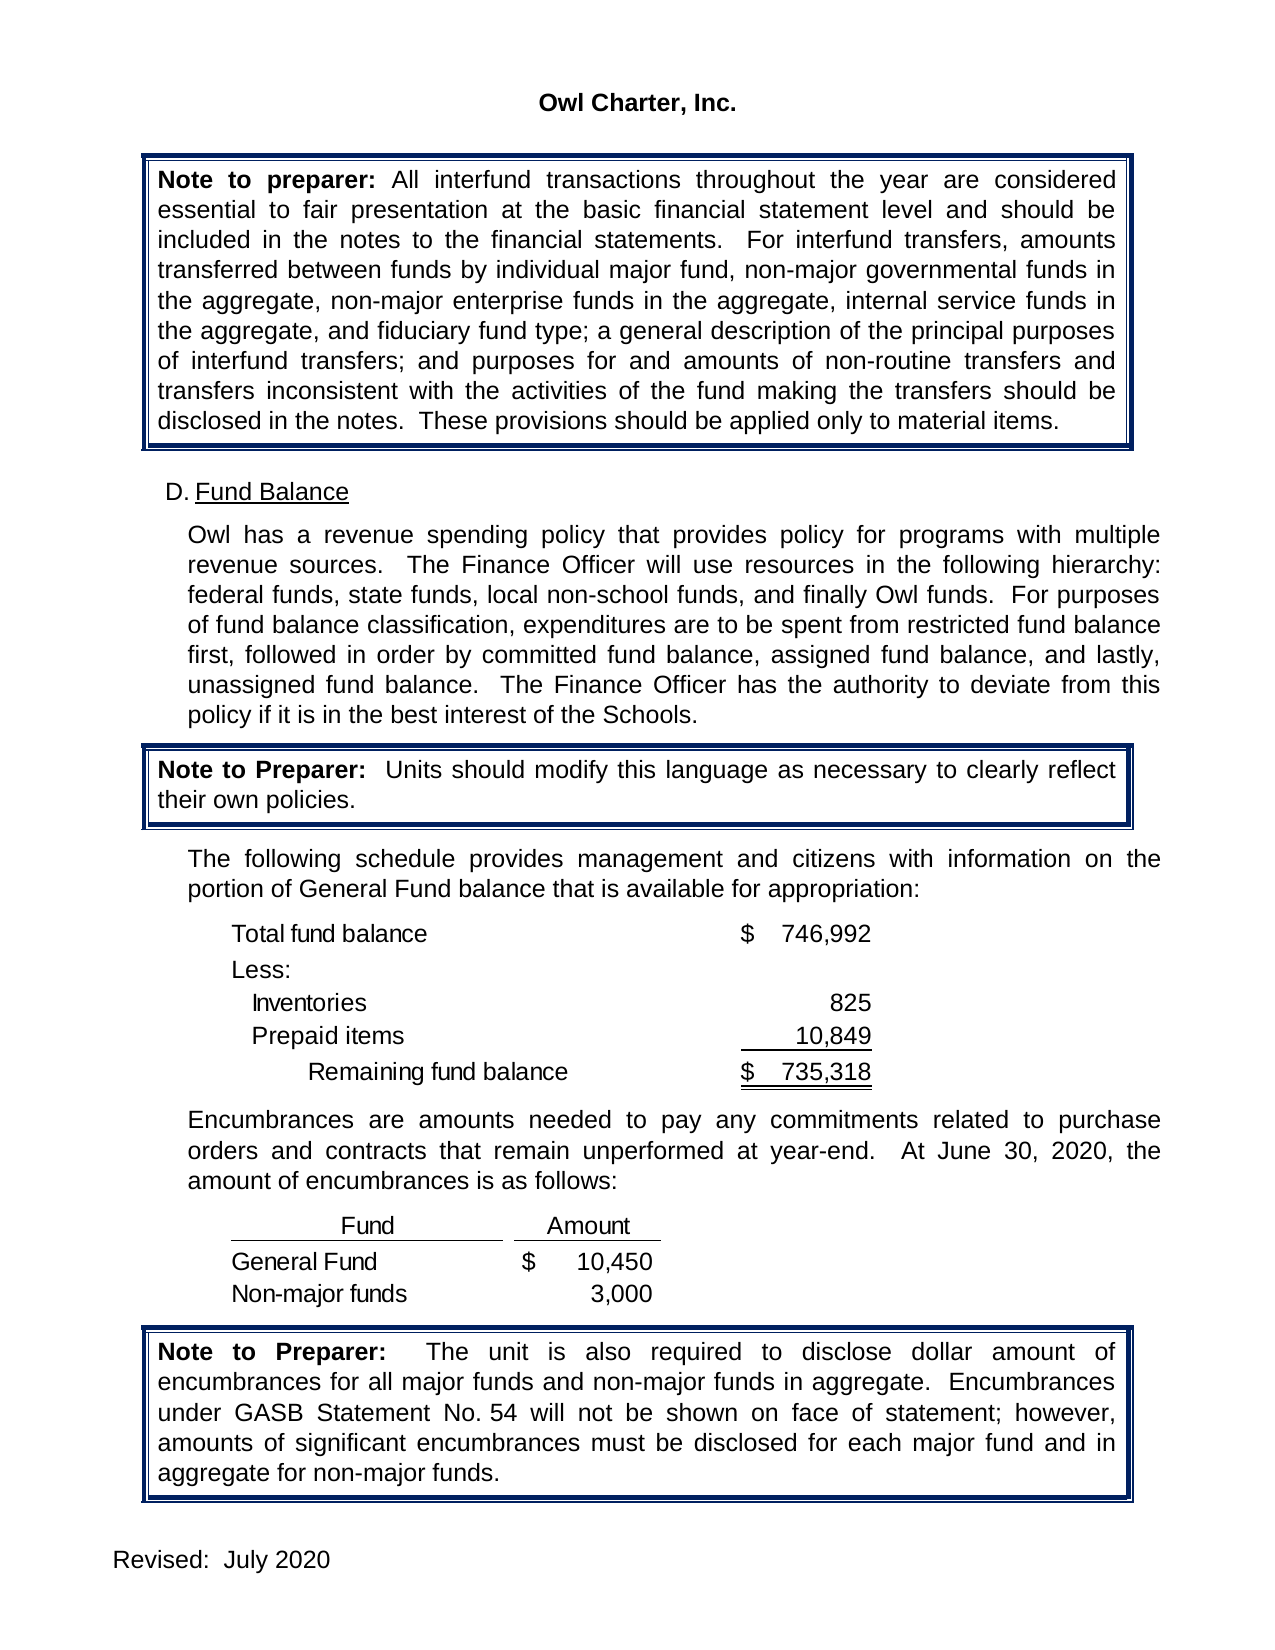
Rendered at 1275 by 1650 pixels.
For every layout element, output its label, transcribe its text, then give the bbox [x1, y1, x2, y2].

text The following schedule provides management and citizens with information on the portion of General Fund balance that is available for appropriation: [112, 844, 1162, 903]
text Note to Preparer: Units should modify this language as necessary to clearly reflect their own policies. [149, 751, 1126, 822]
text D. Fund Balance [112, 477, 1162, 506]
text Encumbrances are amounts needed to pay any commitments related to purchase orders and contracts that remain unperformed at year-end. At June 30, 2020, the amount of encumbrances is as follows: [112, 1106, 1162, 1194]
text Owl has a revenue spending policy that provides policy for programs with multiple revenue sources. The Finance Officer will use resources in the following hierarchy: federal funds, state funds, local non-school funds, and finally Owl funds. For purposes of fund balance classification, expenditures are to be spent from restricted fund balance first, followed in order by committed fund balance, assigned fund balance, and lastly, unassigned fund balance. The Finance Officer has the authority to deviate from this policy if it is in the best interest of the Schools. [112, 520, 1162, 729]
text Note to Preparer: The unit is also required to disclose dollar amount of encumbrances for all major funds and non-major funds in aggregate. Encumbrances under GASB Statement No. 54 will not be shown on face of statement; however, amounts of significant encumbrances must be disclosed for each major fund and in aggregate for non-major funds. [149, 1333, 1126, 1495]
text Note to preparer: All interfund transactions throughout the year are considered essential to fair presentation at the basic financial statement level and should be included in the notes to the financial statements. For interfund transfers, amounts transferred between funds by individual major fund, non-major governmental funds in the aggregate, non-major enterprise funds in the aggregate, internal service funds in the aggregate, and fiduciary fund type; a general description of the principal purposes of interfund transfers; and purposes for and amounts of non-routine transfers and transfers inconsistent with the activities of the fund making the transfers should be disclosed in the notes. These provisions should be applied only to material items. [149, 161, 1126, 443]
